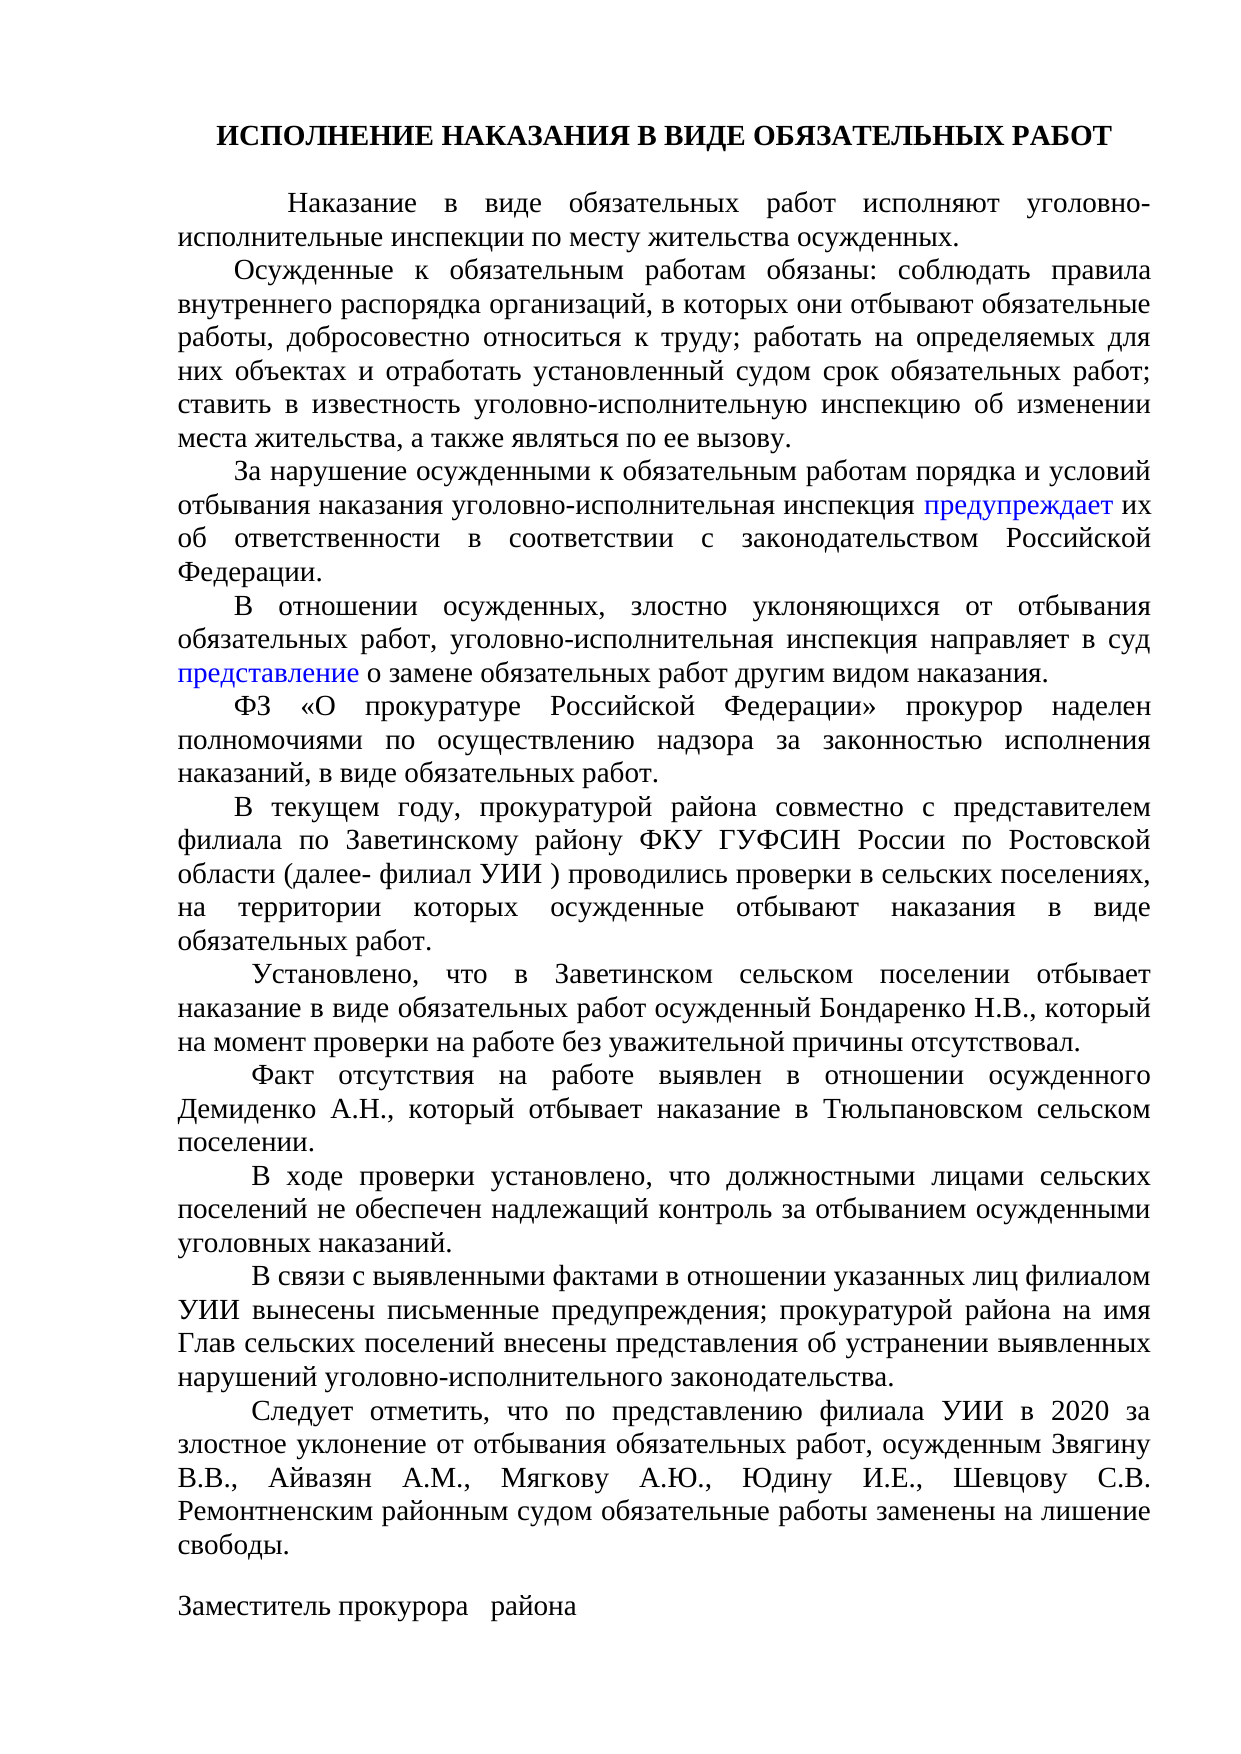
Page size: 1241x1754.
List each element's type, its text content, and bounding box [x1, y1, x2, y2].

text В отношении осужденных, злостно уклоняющихся от отбывания обязательных работ, уголовно-исполнительная инспекция направляет в суд представление о замене обязательных работ другим видом наказания. [177, 588, 1152, 688]
text Установлено, что в Заветинском сельском поселении отбывает наказание в виде обязательных работ осужденный Бондаренко Н.В., который на момент проверки на работе без уважительной причины отсутствовал. [177, 957, 1152, 1057]
text В связи с выявленными фактами в отношении указанных лиц филиалом УИИ вынесены письменные предупреждения; прокуратурой района на имя Глав сельских поселений внесены представления об устранении выявленных нарушений уголовно-исполнительного законодательства. [177, 1258, 1152, 1393]
subtitle ИСПОЛНЕНИЕ НАКАЗАНИЯ В ВИДЕ ОБЯЗАТЕЛЬНЫХ РАБОТ [177, 118, 1152, 152]
text ФЗ «О прокуратуре Российской Федерации» прокурор наделен полномочиями по осуществлению надзора за законностью исполнения наказаний, в виде обязательных работ. [177, 688, 1152, 789]
text Заместитель прокурора района [177, 1588, 1152, 1622]
text В текущем году, прокуратурой района совместно с представителем филиала по Заветинскому району ФКУ ГУФСИН России по Ростовской области (далее- филиал УИИ ) проводились проверки в сельских поселениях, на территории которых осужденные отбывают наказания в виде обязательных работ. [177, 789, 1152, 957]
text Следует отметить, что по представлению филиала УИИ в 2020 за злостное уклонение от отбывания обязательных работ, осужденным Звягину В.В., Айвазян А.М., Мягкову А.Ю., Юдину И.Е., Шевцову С.В. Ремонтненским районным судом обязательные работы заменены на лишение свободы. [177, 1393, 1152, 1560]
text Факт отсутствия на работе выявлен в отношении осужденного Демиденко А.Н., который отбывает наказание в Тюльпановском сельском поселении. [177, 1057, 1152, 1158]
text Осужденные к обязательным работам обязаны: соблюдать правила внутреннего распорядка организаций, в которых они отбывают обязательные работы, добросовестно относиться к труду; работать на определяемых для них объектах и отработать установленный судом срок обязательных работ; ставить в известность уголовно-исполнительную инспекцию об изменении места жительства, а также являться по ее вызову. [177, 252, 1152, 453]
subtitle Наказание в виде обязательных работ исполняют уголовно-исполнительные инспекции по месту жительства осужденных. [177, 185, 1152, 252]
text За нарушение осужденными к обязательным работам порядка и условий отбывания наказания уголовно-исполнительная инспекция предупреждает их об ответственности в соответствии с законодательством Российской Федерации. [177, 453, 1152, 588]
text В ходе проверки установлено, что должностными лицами сельских поселений не обеспечен надлежащий контроль за отбыванием осужденными уголовных наказаний. [177, 1158, 1152, 1258]
